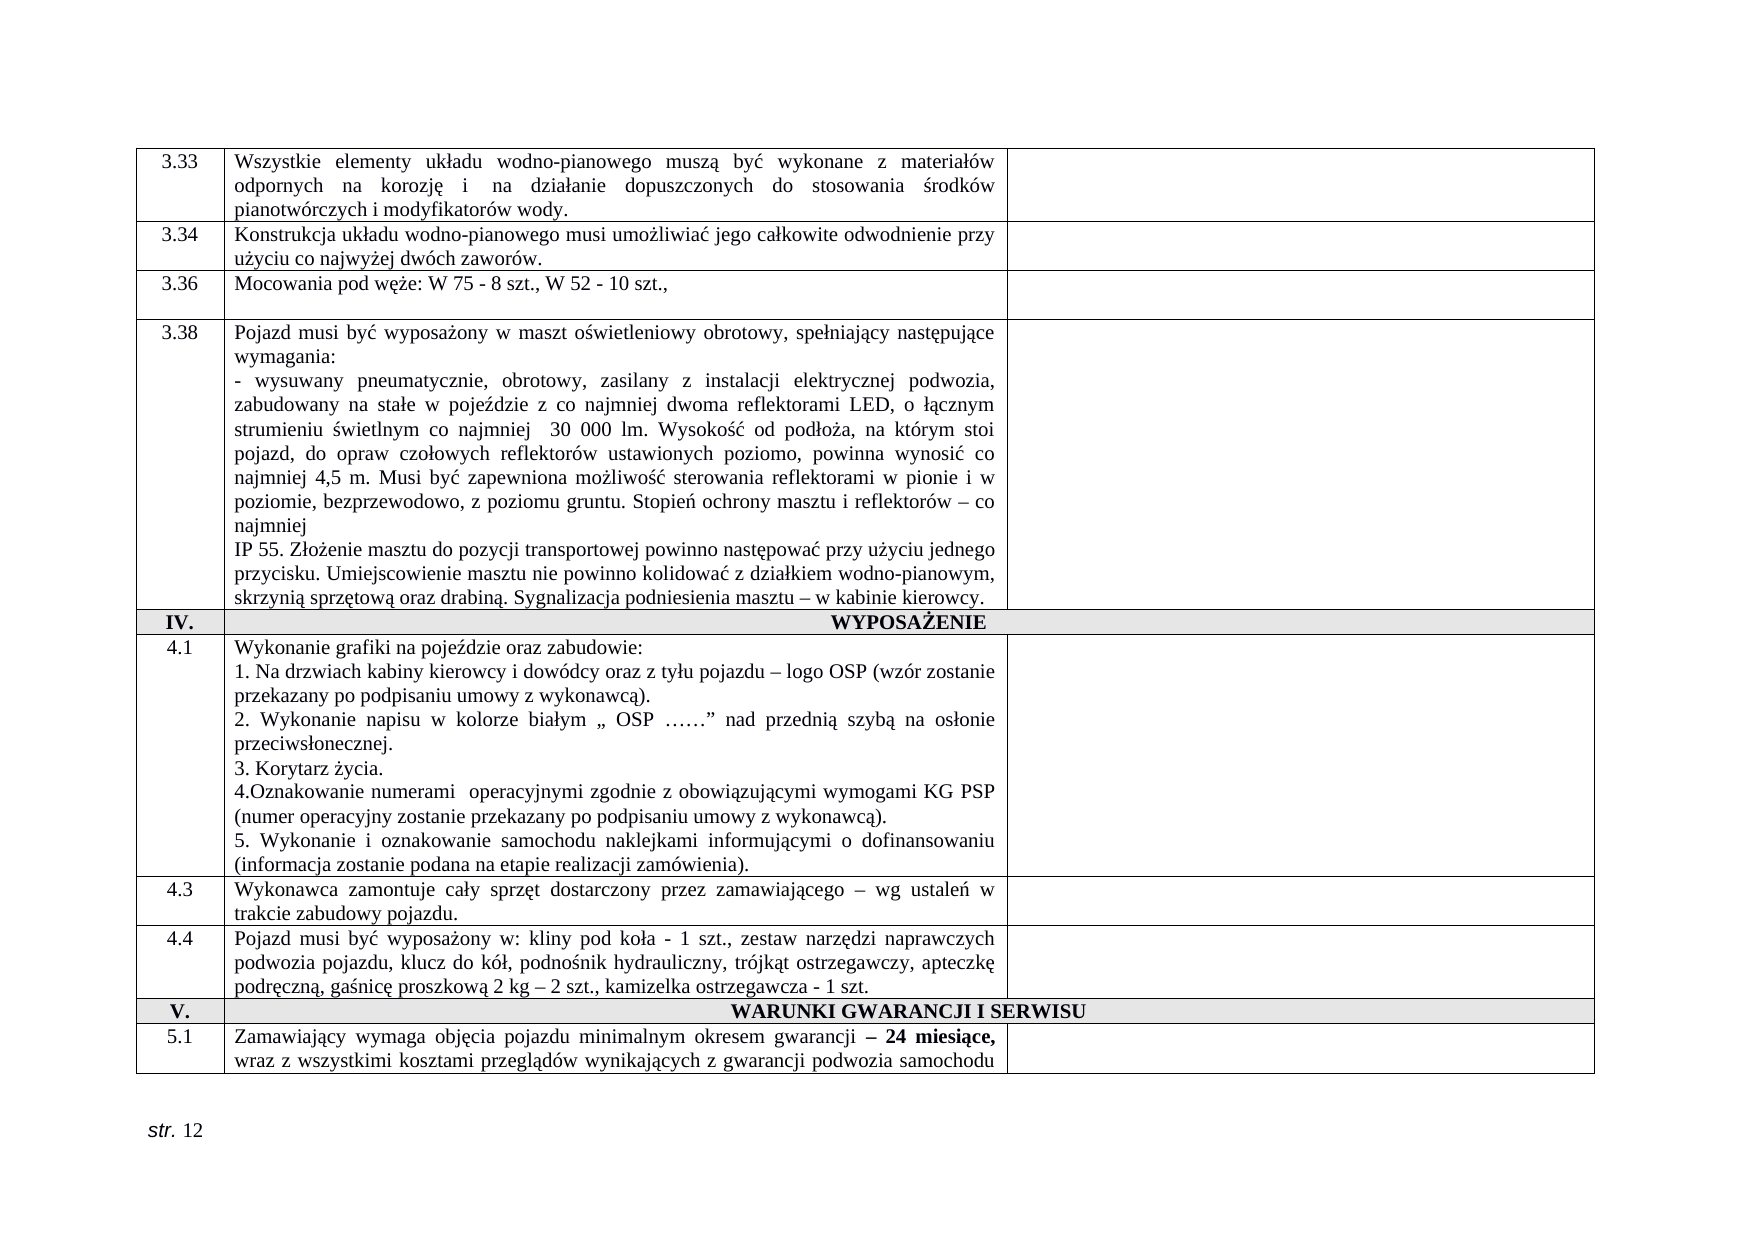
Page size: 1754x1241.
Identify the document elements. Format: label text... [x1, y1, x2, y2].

table_cell Mocowania pod węże: W 75 - 8 szt., W 52 - 10 szt., [225, 271, 1007, 319]
table_cell V. [137, 999, 224, 1023]
table_cell [1008, 271, 1594, 319]
table_cell 3.33 [137, 149, 224, 221]
table_cell Pojazd musi być wyposażony w: kliny pod koła - 1 szt., zestaw narzędzi naprawczych podwozia pojazdu, klucz do kół, podnośnik hydrauliczny, trójkąt ostrzegawczy, apteczkę podręczną, gaśnicę proszkową 2 kg – 2 szt., kamizelka ostrzegawcza - 1 szt. [225, 926, 1007, 998]
table_cell [1008, 926, 1594, 998]
table_cell Wszystkie elementy układu wodno-pianowego muszą być wykonane z materiałów odpornych na korozję i na działanie dopuszczonych do stosowania środków pianotwórczych i modyfikatorów wody. [225, 149, 1007, 221]
table_cell 4.1 [137, 635, 224, 876]
table_cell [1008, 320, 1594, 609]
table_cell 3.34 [137, 222, 224, 270]
table_cell Konstrukcja układu wodno-pianowego musi umożliwiać jego całkowite odwodnienie przy użyciu co najwyżej dwóch zaworów. [225, 222, 1007, 270]
table_cell [1008, 1024, 1594, 1072]
table_cell Pojazd musi być wyposażony w maszt oświetleniowy obrotowy, spełniający następujące wymagania: - wysuwany pneumatycznie, obrotowy, zasilany z instalacji elektrycznej podwozia, zabudowany na stałe w pojeździe z co najmniej dwoma reflektorami LED, o łącznym strumieniu świetlnym co najmniej 30 000 lm. Wysokość od podłoża, na którym stoi pojazd, do opraw czołowych reflektorów ustawionych poziomo, powinna wynosić co najmniej 4,5 m. Musi być zapewniona możliwość sterowania reflektorami w pionie i w poziomie, bezprzewodowo, z poziomu gruntu. Stopień ochrony masztu i reflektorów – co najmniej IP 55. Złożenie masztu do pozycji transportowej powinno następować przy użyciu jednego przycisku. Umiejscowienie masztu nie powinno kolidować z działkiem wodno-pianowym, skrzynią sprzętową oraz drabiną. Sygnalizacja podniesienia masztu – w kabinie kierowcy. [225, 320, 1007, 609]
table_cell [1008, 222, 1594, 270]
table_cell 3.38 [137, 320, 224, 609]
table_cell [1008, 877, 1594, 925]
table_cell [1008, 635, 1594, 876]
table_cell 4.4 [137, 926, 224, 998]
table_cell WYPOSAŻENIE [225, 610, 1594, 634]
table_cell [225, 1024, 1007, 1072]
table_cell IV. [137, 610, 224, 634]
table_cell Wykonanie grafiki na pojeździe oraz zabudowie: 1. Na drzwiach kabiny kierowcy i dowódcy oraz z tyłu pojazdu – logo OSP (wzór zostanie przekazany po podpisaniu umowy z wykonawcą). 2. Wykonanie napisu w kolorze białym „ OSP ……” nad przednią szybą na osłonie przeciwsłonecznej. 3. Korytarz życia. 4.Oznakowanie numerami operacyjnymi zgodnie z obowiązującymi wymogami KG PSP (numer operacyjny zostanie przekazany po podpisaniu umowy z wykonawcą). 5. Wykonanie i oznakowanie samochodu naklejkami informującymi o dofinansowaniu (informacja zostanie podana na etapie realizacji zamówienia). [225, 635, 1007, 876]
table_cell 3.36 [137, 271, 224, 319]
table_cell Wykonawca zamontuje cały sprzęt dostarczony przez zamawiającego – wg ustaleń w trakcie zabudowy pojazdu. [225, 877, 1007, 925]
table_cell 4.3 [137, 877, 224, 925]
table_cell WARUNKI GWARANCJI I SERWISU [225, 999, 1594, 1023]
table_cell [1008, 149, 1594, 221]
table_cell 5.1 [137, 1024, 224, 1072]
